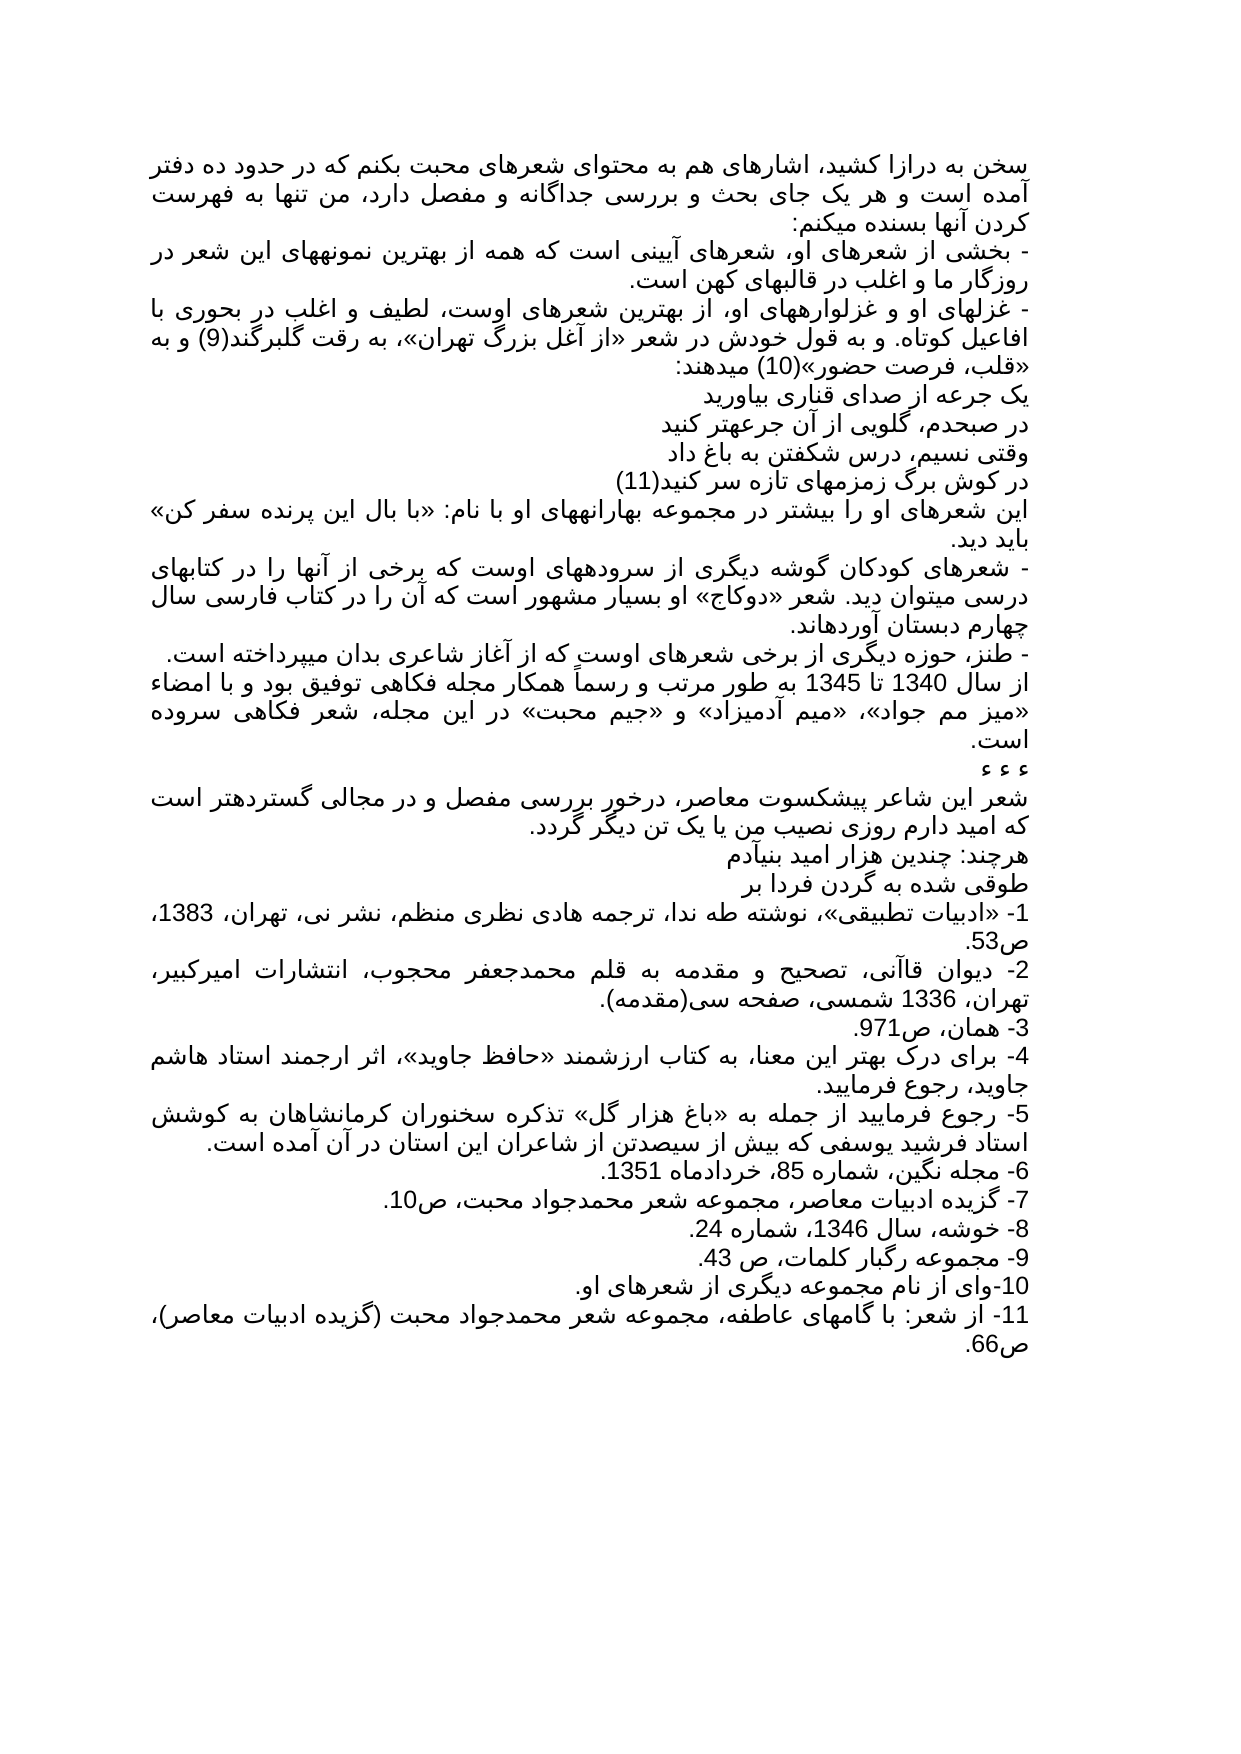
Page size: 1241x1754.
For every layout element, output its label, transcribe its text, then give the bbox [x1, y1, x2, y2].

text سخن به درازا کشید، اشاره‏ای هم به محتوای شعرهای محبت بکنم که در حدود ده دفتر آمده است و هر یک جای بحث و بررسی جداگانه و مفصل دارد، من تنها به فهرست کردن آنها بسنده می‏کنم: [150, 150, 1029, 236]
text 11- از شعر: با گام‏های عاطفه، مجموعه شعر محمدجواد محبت (گزیده ادبیات معاصر)، ص66. [150, 1300, 1029, 1357]
text وقتی نسیم، درس شکفتن به باغ داد [150, 437, 1029, 466]
text - طنز، حوزه دیگری از برخی شعرهای اوست که از آغاز شاعری بدان می‏پرداخته است. [150, 639, 1029, 667]
text در کوش برگ زمزمه‏ای تازه سر کنید(11) [150, 466, 1029, 495]
text 4- برای درک بهتر این معنا، به کتاب ارزشمند «حافظ جاوید»، اثر ارجمند استاد هاشم جاوید، رجوع فرمایید. [150, 1041, 1029, 1099]
text 9- مجموعه رگبار کلمات، ص 43. [150, 1242, 1029, 1271]
text این شعرهای او را بیشتر در مجموعه بهارانه‏های او با نام: «با بال این پرنده سفر کن» باید دید. [150, 495, 1029, 552]
text 10-وای از نام مجموعه دیگری از شعرهای او. [150, 1271, 1029, 1300]
text از سال 1340 تا 1345 به طور مرتب و رسماً همکار مجله فکاهی توفیق بود و با امضاء «میز مم جواد»، «میم آدمی‏زاد» و «جیم محبت» در این مجله، شعر فکاهی سروده است. [150, 667, 1029, 754]
text 5- رجوع فرمایید از جمله به «باغ هزار گل» تذکره سخنوران کرمانشاهان به کوشش استاد فرشید یوسفی که بیش از سیصدتن از شاعران این استان در آن آمده است. [150, 1099, 1029, 1156]
text ء ء ء [150, 754, 1029, 782]
text 1- «ادبیات تطبیقی»، نوشته طه ندا، ترجمه هادی نظری منظم، نشر نی، تهران، 1383، ص53. [150, 897, 1029, 955]
text - شعرهای کودکان گوشه دیگری از سروده‏های اوست که برخی از آنها را در کتاب‏های درسی می‏توان دید. شعر «دوکاج» او بسیار مشهور است که آن را در کتاب فارسی سال چهارم دبستان آورده‏اند. [150, 552, 1029, 639]
text 8- خوشه، سال 1346، شماره 24. [150, 1214, 1029, 1242]
text یک جرعه از صدای قناری بیاورید [150, 380, 1029, 409]
text در صبحدم، گلویی از آن جرعه‏تر کنید [150, 409, 1029, 437]
text 3- همان، ص971. [150, 1012, 1029, 1041]
text شعر این شاعر پیشکسوت معاصر، درخور بررسی مفصل و در مجالی گسترده‏تر است که امید دارم روزی نصیب من یا یک تن دیگر گردد. [150, 782, 1029, 840]
text 7- گزیده ادبیات معاصر، مجموعه شعر محمدجواد محبت، ص10. [150, 1185, 1029, 1214]
text 6- مجله نگین، شماره 85، خردادماه 1351. [150, 1156, 1029, 1185]
text هرچند: چندین هزار امید بنی‏آدم [150, 840, 1029, 869]
text - بخشی از شعرهای او، شعرهای آیینی است که همه از بهترین نمونه‏های این شعر در روزگار ما و اغلب در قالب‏های کهن است. [150, 236, 1029, 294]
text 2- دیوان قاآنی، تصحیح و مقدمه به قلم محمدجعفر محجوب، انتشارات امیرکبیر، تهران، 1336 شمسی، صفحه سی(مقدمه). [150, 955, 1029, 1012]
text طوقی شده به گردن فردا بر [150, 869, 1029, 897]
text - غزل‏های او و غزلواره‏های او، از بهترین شعرهای اوست، لطیف و اغلب در بحوری با افاعیل کوتاه. و به قول خودش در شعر «از آغل بزرگ تهران»، به رقت گلبرگند(9) و به «قلب، فرصت حضور»(10) می‏دهند: [150, 294, 1029, 380]
